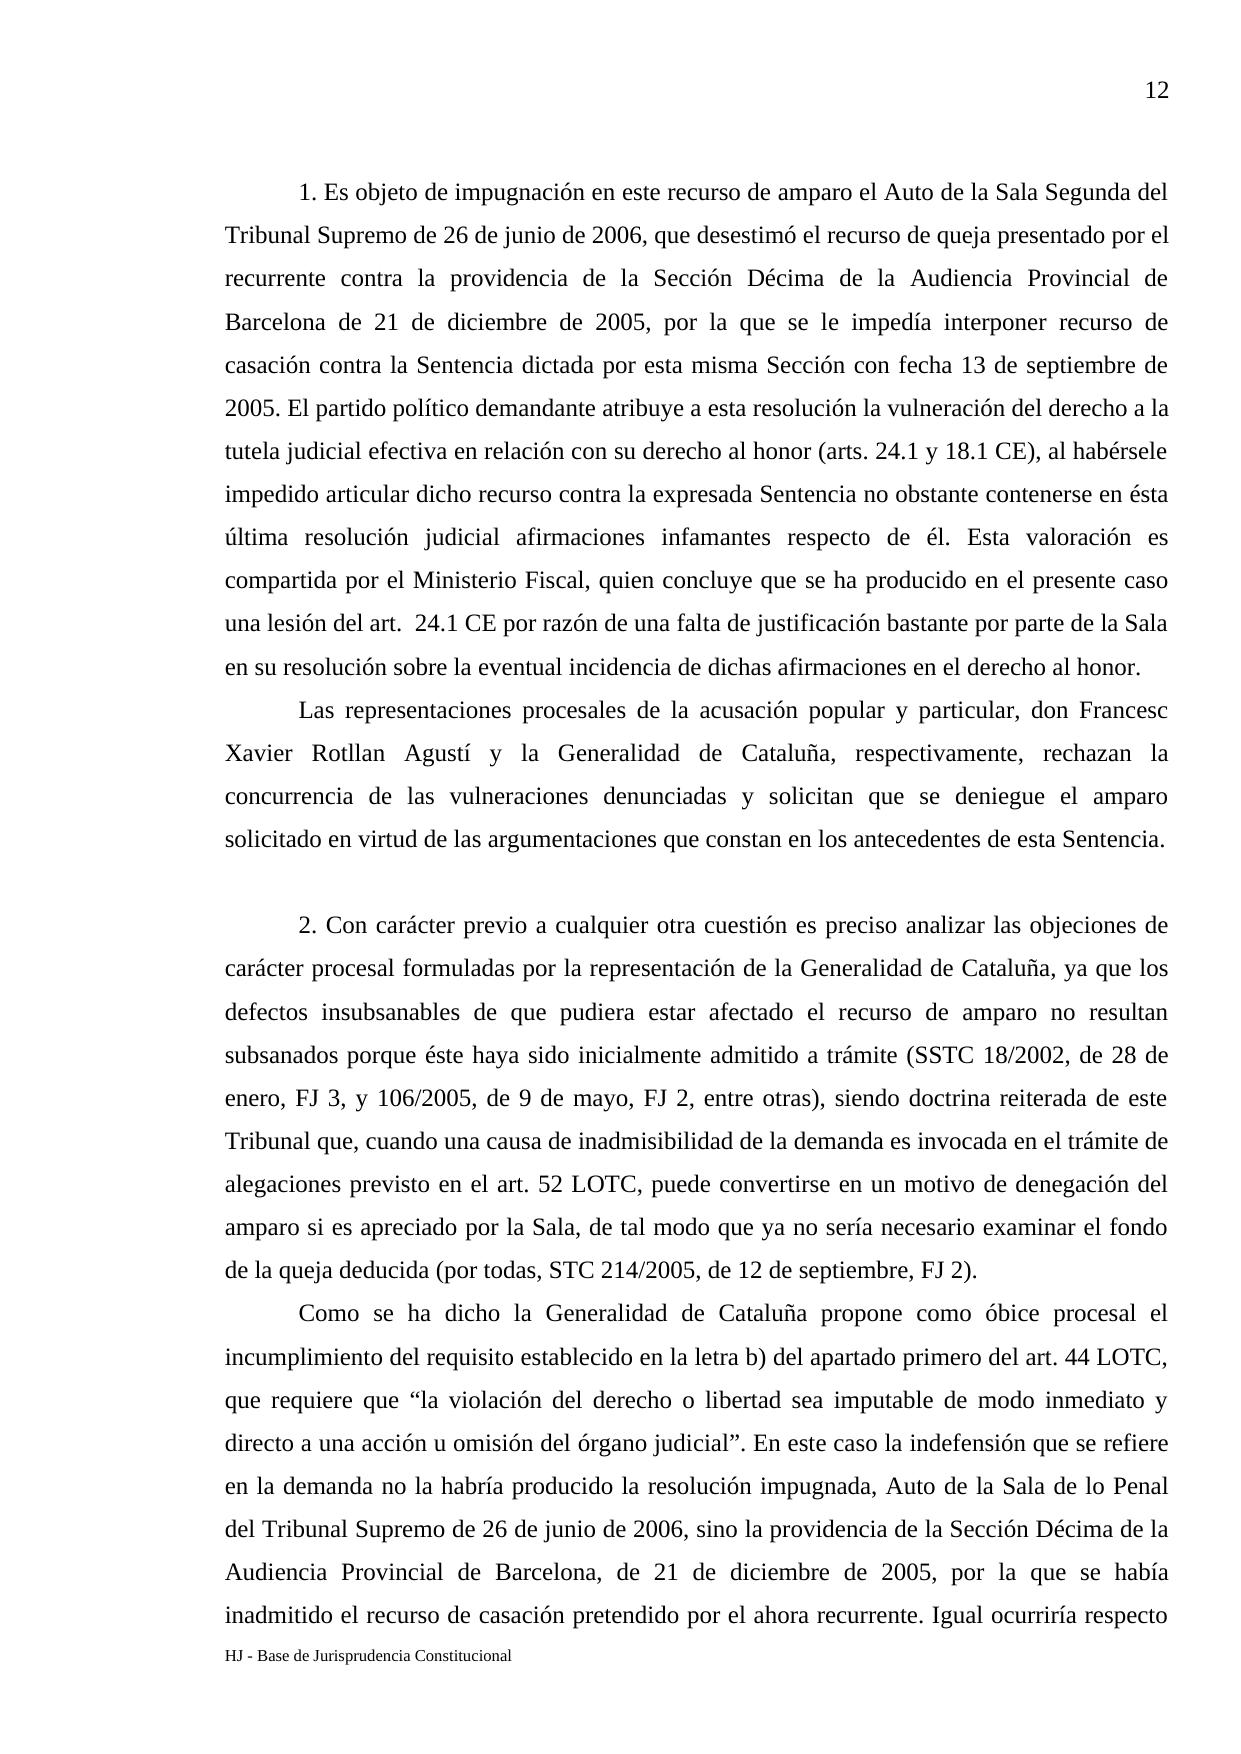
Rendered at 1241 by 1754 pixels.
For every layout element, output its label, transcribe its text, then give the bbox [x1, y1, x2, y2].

text Las representaciones procesales de la acusación popular y particular, don Francesc Xavier Rotllan Agustí y la Generalidad de Cataluña, respectivamente, rechazan la concurrencia de las vulneraciones denunciadas y solicitan que se deniegue el amparo solicitado en virtud de las argumentaciones que constan en los antecedentes de esta Sentencia. [224, 695, 1169, 853]
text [224, 1298, 1169, 1629]
text 1. Es objeto de impugnación en este recurso de amparo el Auto de la Sala Segunda del Tribunal Supremo de 26 de junio de 2006, que desestimó el recurso de queja presentado por el recurrente contra la providencia de la Sección Décima de la Audiencia Provincial de Barcelona de 21 de diciembre de 2005, por la que se le impedía interponer recurso de casación contra la Sentencia dictada por esta misma Sección con fecha 13 de septiembre de 2005. El partido político demandante atribuye a esta resolución la vulneración del derecho a la tutela judicial efectiva en relación con su derecho al honor (arts. 24.1 y 18.1 CE), al habérsele impedido articular dicho recurso contra la expresada Sentencia no obstante contenerse en ésta última resolución judicial afirmaciones infamantes respecto de él. Esta valoración es compartida por el Ministerio Fiscal, quien concluye que se ha producido en el presente caso una lesión del art. 24.1 CE por razón de una falta de justificación bastante por parte de la Sala en su resolución sobre la eventual incidencia de dichas afirmaciones en el derecho al honor. [224, 177, 1169, 680]
text 2. Con carácter previo a cualquier otra cuestión es preciso analizar las objeciones de carácter procesal formuladas por la representación de la Generalidad de Cataluña, ya que los defectos insubsanables de que pudiera estar afectado el recurso de amparo no resultan subsanados porque éste haya sido inicialmente admitido a trámite (SSTC 18/2002, de 28 de enero, FJ 3, y 106/2005, de 9 de mayo, FJ 2, entre otras), siendo doctrina reiterada de este Tribunal que, cuando una causa de inadmisibilidad de la demanda es invocada en el trámite de alegaciones previsto en el art. 52 LOTC, puede convertirse en un motivo de denegación del amparo si es apreciado por la Sala, de tal modo que ya no sería necesario examinar el fondo de la queja deducida (por todas, STC 214/2005, de 12 de septiembre, FJ 2). [224, 910, 1169, 1284]
